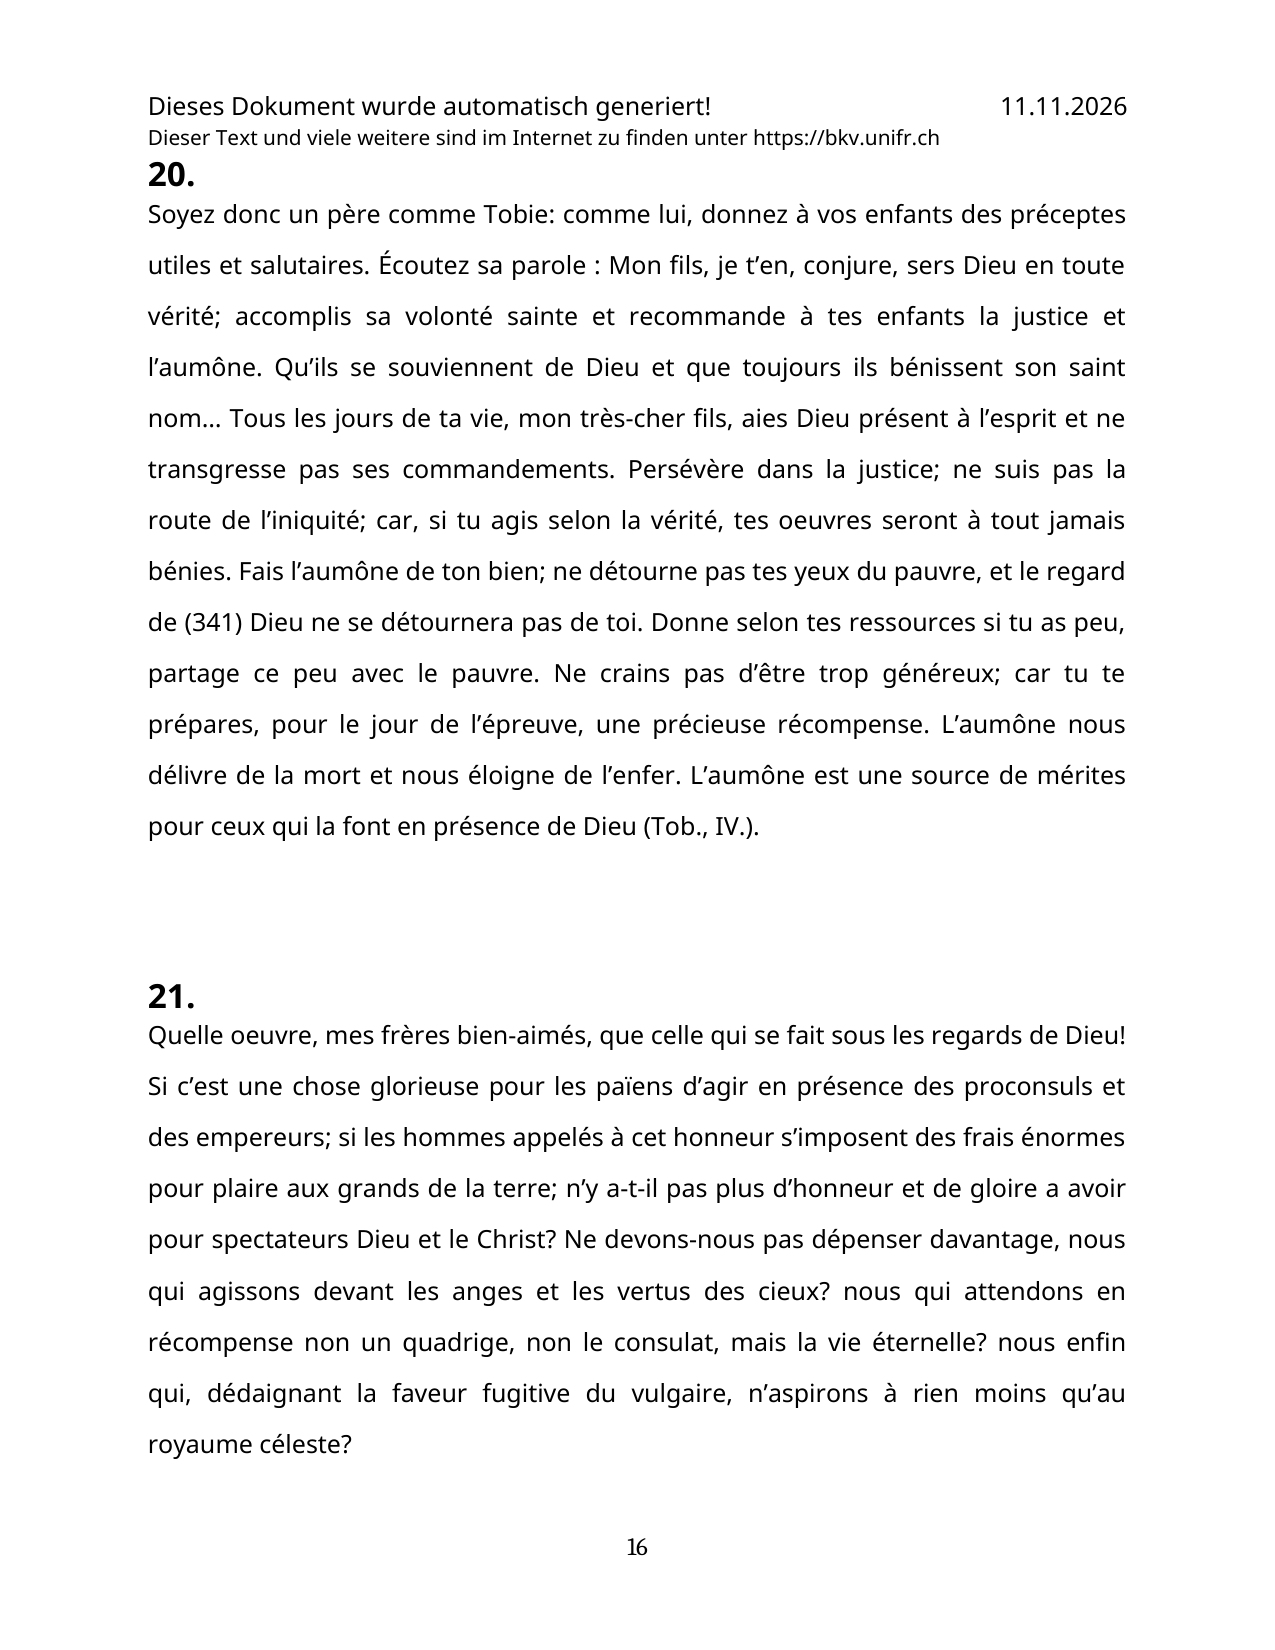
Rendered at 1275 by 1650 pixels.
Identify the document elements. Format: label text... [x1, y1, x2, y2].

text Quelle oeuvre, mes frères bien-aimés, que celle qui se fait sous les regards de Dieu! Si c’est une chose glorieuse pour les païens d’agir en présence des proconsuls et des empereurs; si les hommes appelés à cet honneur s’imposent des frais énormes pour plaire aux grands de la terre; n’y a-t-il pas plus d’honneur et de gloire a avoir pour spectateurs Dieu et le Christ? Ne devons-nous pas dépenser davantage, nous qui agissons devant les anges et les vertus des cieux? nous qui attendons en récompense non un quadrige, non le consulat, mais la vie éternelle? nous enfin qui, dédaignant la faveur fugitive du vulgaire, n’aspirons à rien moins qu’au royaume céleste? [148, 1018, 1127, 1460]
subtitle 20. [148, 151, 1127, 196]
text Soyez donc un père comme Tobie: comme lui, donnez à vos enfants des préceptes utiles et salutaires. Écoutez sa parole : Mon fils, je t’en, conjure, sers Dieu en toute vérité; accomplis sa volonté sainte et recommande à tes enfants la justice et l’aumône. Qu’ils se souviennent de Dieu et que toujours ils bénissent son saint nom… Tous les jours de ta vie, mon très-cher fils, aies Dieu présent à l’esprit et ne transgresse pas ses commandements. Persévère dans la justice; ne suis pas la route de l’iniquité; car, si tu agis selon la vérité, tes oeuvres seront à tout jamais bénies. Fais l’aumône de ton bien; ne détourne pas tes yeux du pauvre, et le regard de (341) Dieu ne se détournera pas de toi. Donne selon tes ressources si tu as peu, partage ce peu avec le pauvre. Ne crains pas d’être trop généreux; car tu te prépares, pour le jour de l’épreuve, une précieuse récompense. L’aumône nous délivre de la mort et nous éloigne de l’enfer. L’aumône est une source de mérites pour ceux qui la font en présence de Dieu (Tob., IV.). [148, 196, 1127, 843]
subtitle 21. [148, 972, 1127, 1018]
